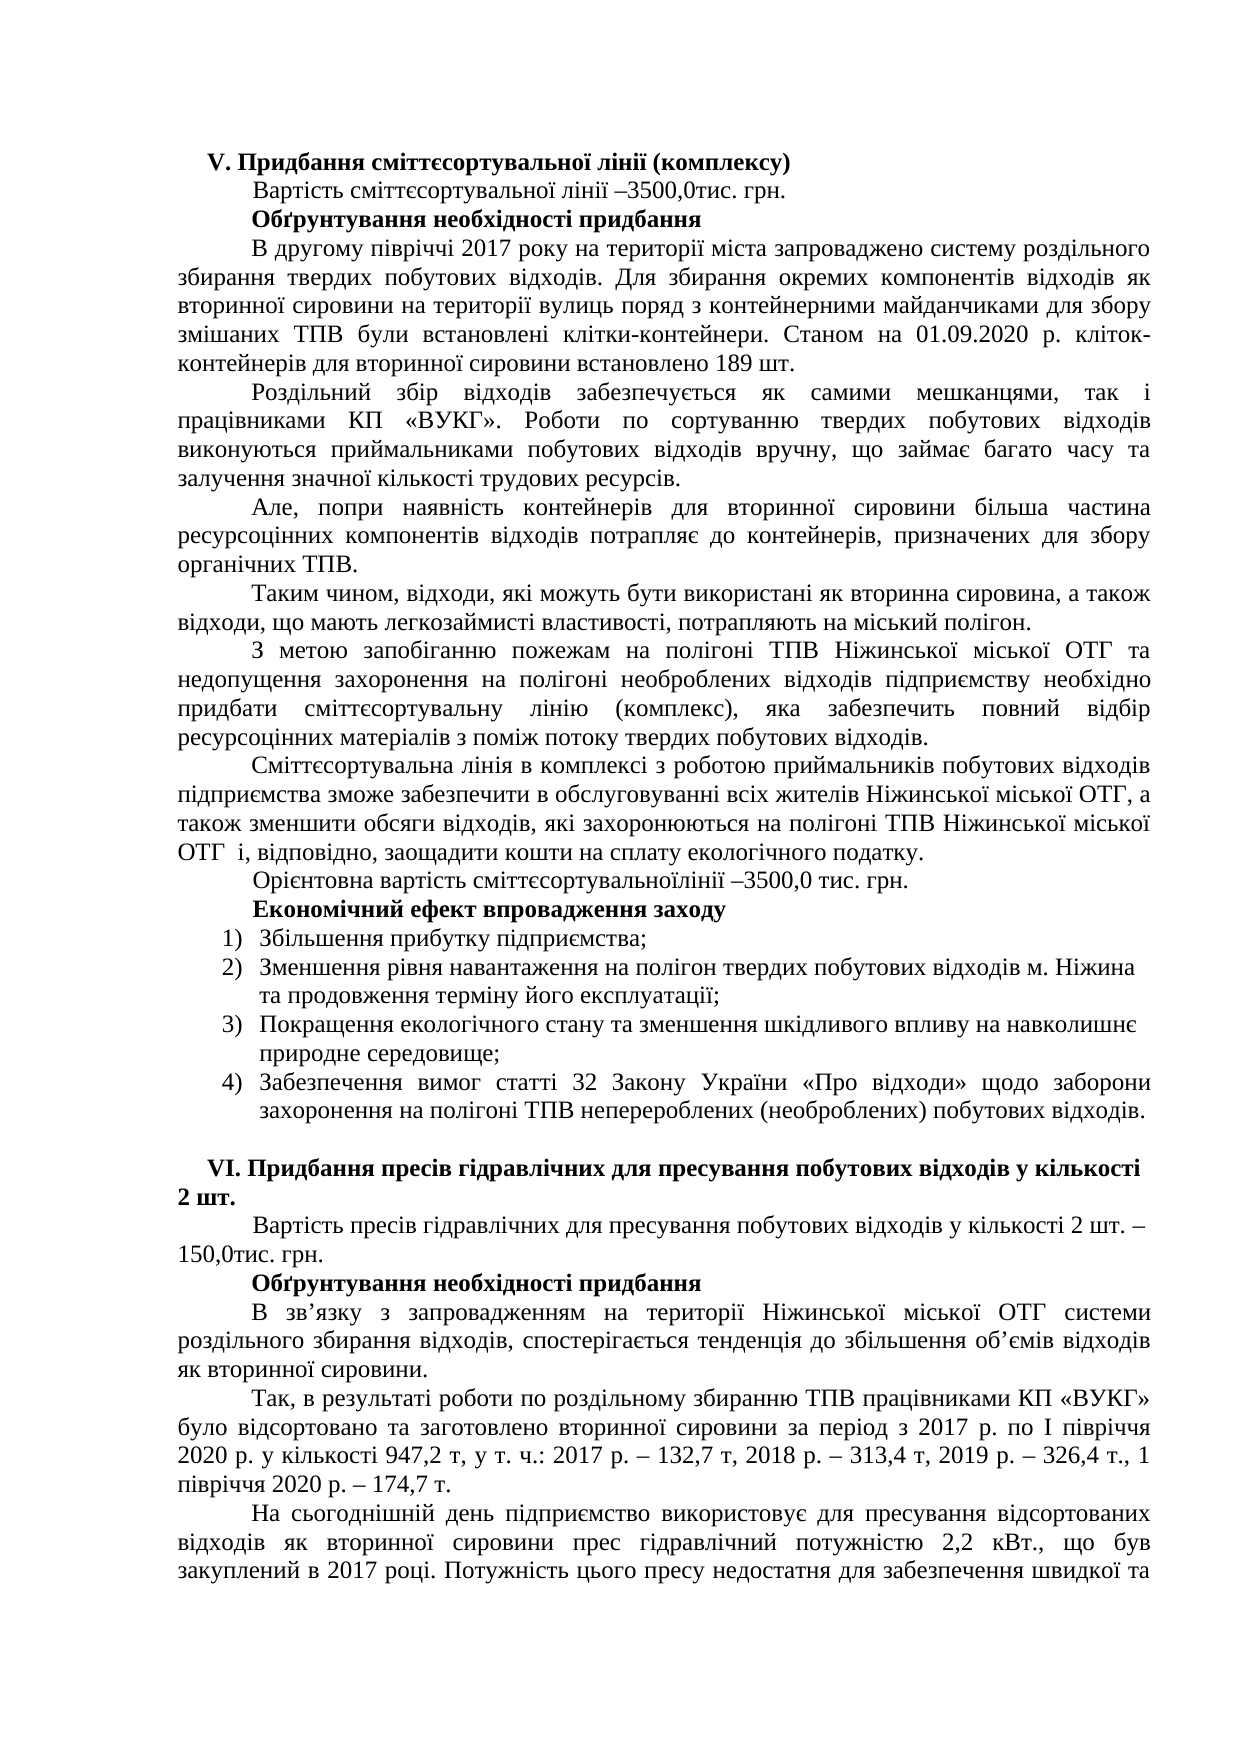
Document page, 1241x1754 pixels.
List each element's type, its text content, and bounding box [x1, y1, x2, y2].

list Обґрунтування необхідності придбання [177, 1268, 1152, 1297]
list Роздільний збір відходів забезпечується як самими мешканцями, так і працівниками КП «ВУКГ». Роботи по сортуванню твердих побутових відходів виконуються приймальниками побутових відходів вручну, що займає багато часу та залучення значної кількості трудових ресурсів. [177, 377, 1152, 492]
list В зв’язку з запровадженням на території Ніжинської міської ОТГ системи роздільного збирання відходів, спостерігається тенденція до збільшення об’ємів відходів як вторинної сировини. [177, 1297, 1152, 1383]
list Але, попри наявність контейнерів для вторинної сировини більша частина ресурсоцінних компонентів відходів потрапляє до контейнерів, призначених для збору органічних ТПВ. [177, 492, 1152, 578]
list З метою запобіганню пожежам на полігоні ТПВ Ніжинської міської ОТГ та недопущення захоронення на полігоні необроблених відходів підприємству необхідно придбати сміттєсортувальну лінію (комплекс), яка забезпечить повний відбір ресурсоцінних матеріалів з поміж потоку твердих побутових відходів. [177, 636, 1152, 751]
text V. Придбання сміттєсортувальної лінії (комплексу) [177, 147, 1152, 176]
list Покращення екологічного стану та зменшення шкідливого впливу на навколишнє природне середовище; [222, 1009, 1152, 1067]
list Таким чином, відходи, які можуть бути використані як вторинна сировина, а також відходи, що мають легкозаймисті властивості, потрапляють на міський полігон. [177, 578, 1152, 636]
list Забезпечення вимог статті 32 Закону України «Про відходи» щодо заборони захоронення на полігоні ТПВ неперероблених (необроблених) побутових відходів. [222, 1067, 1152, 1124]
list Вартість сміттєсортувальної лінії –3500,0тис. грн. [252, 176, 1152, 204]
list Збільшення прибутку підприємства; [222, 923, 1152, 952]
list Так, в результаті роботи по роздільному збиранню ТПВ працівниками КП «ВУКГ» було відсортовано та заготовлено вторинної сировини за період з 2017 р. по І півріччя 2020 р. у кількості 947,2 т, у т. ч.: 2017 р. – 132,7 т, 2018 р. – 313,4 т, 2019 р. – 326,4 т., 1 півріччя 2020 р. – 174,7 т. [177, 1383, 1152, 1498]
list Обґрунтування необхідності придбання [177, 204, 1152, 233]
list Орієнтовна вартість сміттєсортувальноїлінії –3500,0 тис. грн. [177, 866, 1152, 894]
list В другому півріччі 2017 року на території міста запроваджено систему роздільного збирання твердих побутових відходів. Для збирання окремих компонентів відходів як вторинної сировини на території вулиць поряд з контейнерними майданчиками для збору змішаних ТПВ були встановлені клітки-контейнери. Станом на 01.09.2020 р. кліток-контейнерів для вторинної сировини встановлено 189 шт. [177, 233, 1152, 377]
list Сміттєсортувальна лінія в комплексі з роботою приймальників побутових відходів підприємства зможе забезпечити в обслуговуванні всіх жителів Ніжинської міської ОТГ, а також зменшити обсяги відходів, які захоронюються на полігоні ТПВ Ніжинської міської ОТГ і, відповідно, заощадити кошти на сплату екологічного податку. [177, 751, 1152, 866]
text VI. Придбання пресів гідравлічних для пресування побутових відходів у кількості 2 шт. [177, 1153, 1152, 1211]
list Вартість пресів гідравлічних для пресування побутових відходів у кількості 2 шт. –150,0тис. грн. [177, 1211, 1152, 1268]
list Зменшення рівня навантаження на полігон твердих побутових відходів м. Ніжина та продовження терміну його експлуатації; [222, 952, 1152, 1009]
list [177, 1498, 1152, 1584]
list Економічний ефект впровадження заходу [252, 894, 1152, 923]
